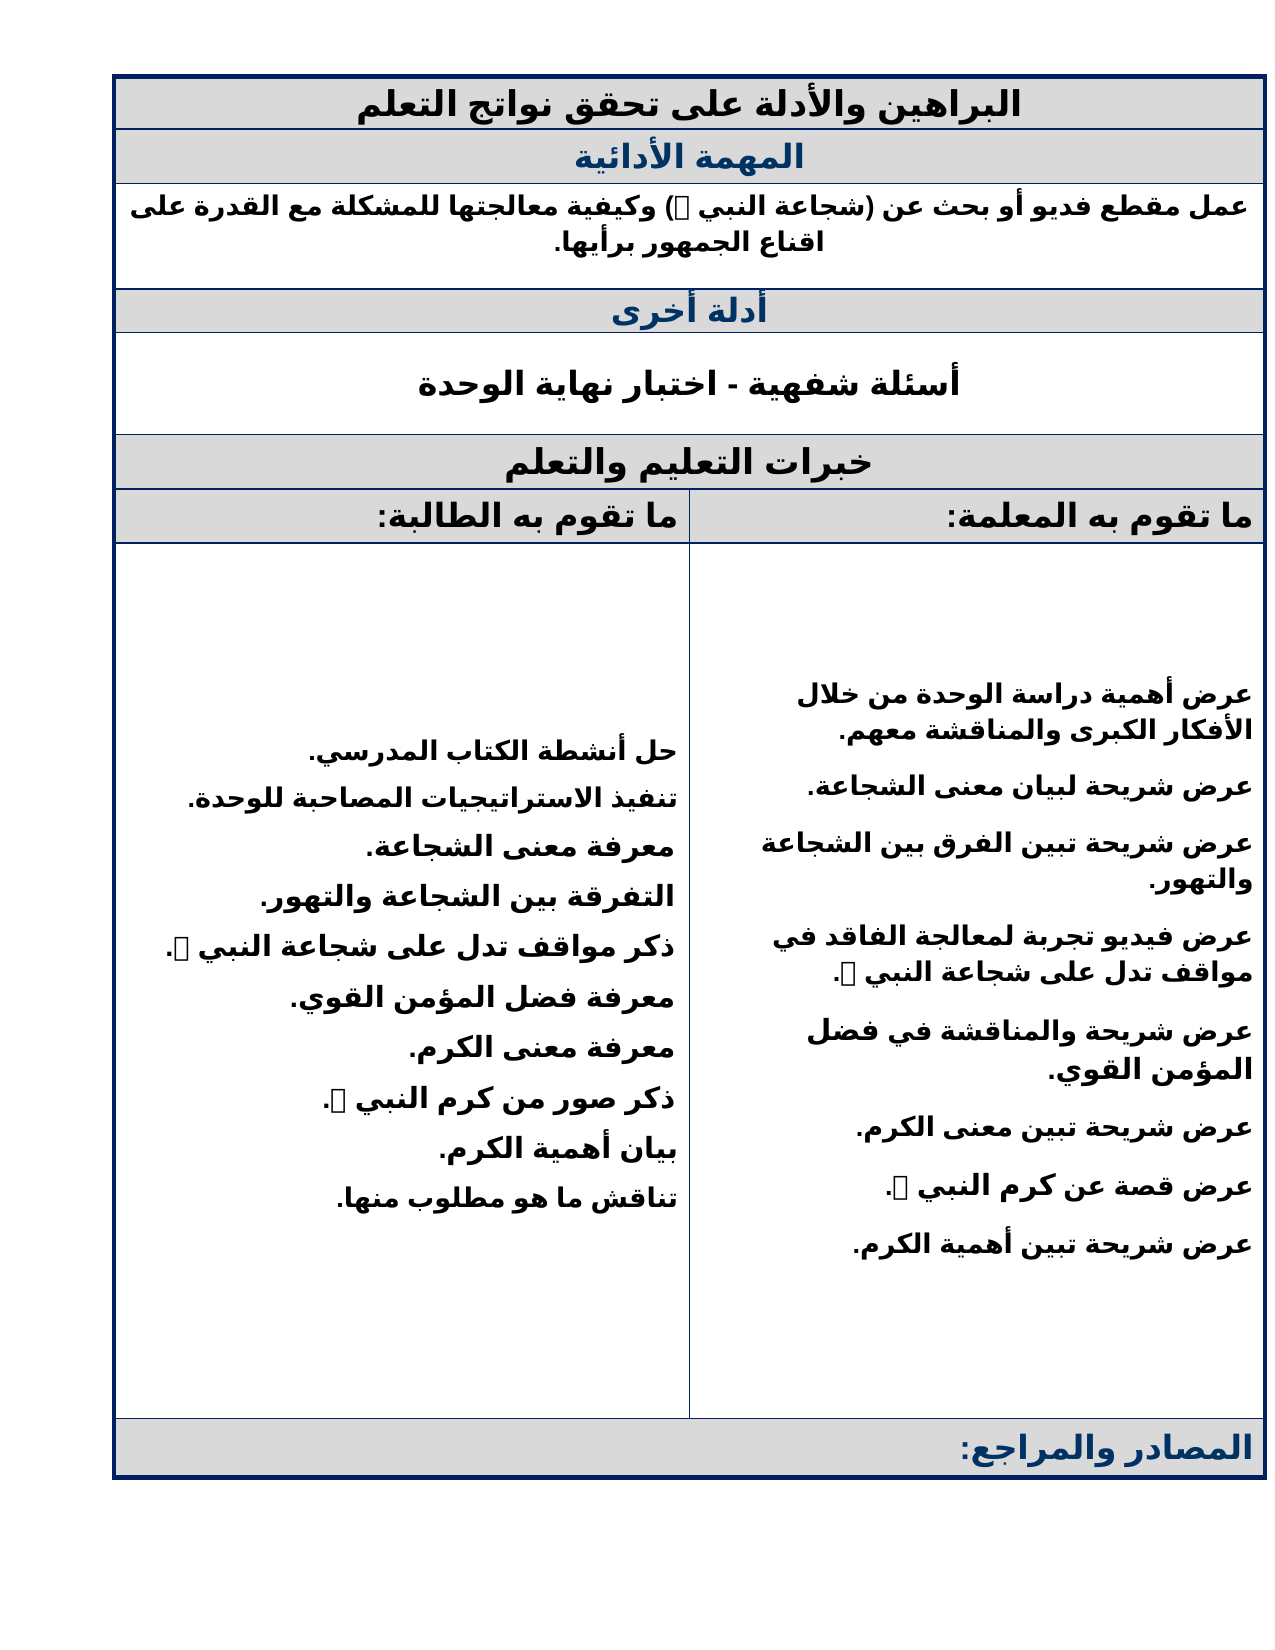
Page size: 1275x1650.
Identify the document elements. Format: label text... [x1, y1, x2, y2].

table_cell أدلة أخرى [116, 290, 1263, 332]
table_cell خبرات التعليم والتعلم [116, 435, 1263, 488]
table_cell عمل مقطع فديو أو بحث عن (شجاعة النبي ) وكيفية معالجتها للمشكلة مع القدرة على اقناع الجمهور برأيها. [116, 184, 1263, 288]
table_cell ما تقوم به المعلمة: [690, 490, 1263, 542]
table_cell أسئلة شفهية - اختبار نهاية الوحدة [116, 333, 1263, 433]
table_cell المصادر والمراجع: [116, 1419, 1263, 1475]
table_header البراهين والأدلة على تحقق نواتج التعلم [116, 79, 1263, 128]
table_cell عرض أهمية دراسة الوحدة من خلال الأفكار الكبرى والمناقشة معهم. عرض شريحة لبيان معنى الشجاعة. عرض شريحة تبين الفرق بين الشجاعة والتهور. عرض فيديو تجربة لمعالجة الفاقد في مواقف تدل على شجاعة النبي . عرض شريحة والمناقشة في فضل المؤمن القوي. عرض شريحة تبين معنى الكرم. عرض قصة عن كرم النبي . عرض شريحة تبين أهمية الكرم. [690, 544, 1263, 1418]
table_cell حل أنشطة الكتاب المدرسي. تنفيذ الاستراتيجيات المصاحبة للوحدة. معرفة معنى الشجاعة. التفرقة بين الشجاعة والتهور. ذكر مواقف تدل على شجاعة النبي . معرفة فضل المؤمن القوي. معرفة معنى الكرم. ذكر صور من كرم النبي . بيان أهمية الكرم. تناقش ما هو مطلوب منها. [116, 544, 689, 1418]
table_cell المهمة الأدائية [116, 130, 1263, 183]
table_cell ما تقوم به الطالبة: [116, 490, 689, 542]
